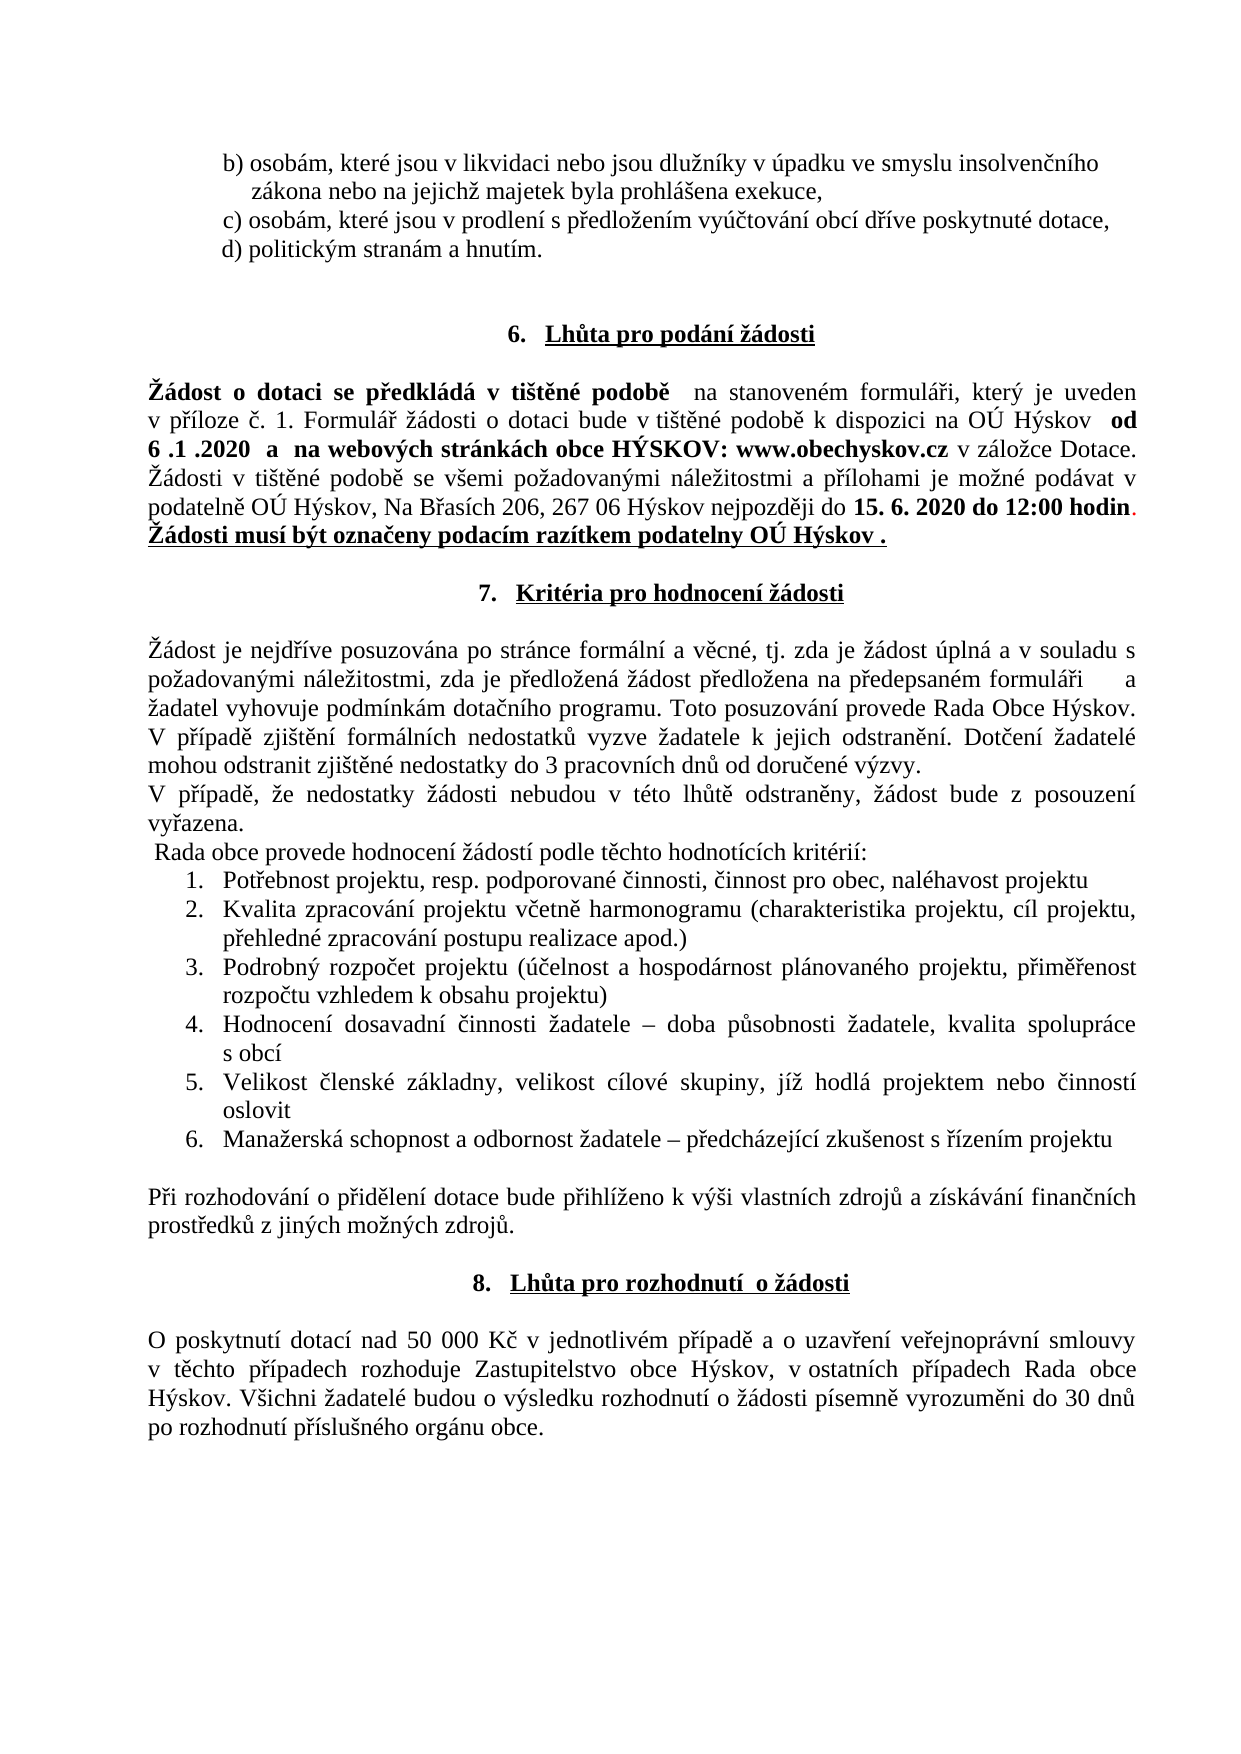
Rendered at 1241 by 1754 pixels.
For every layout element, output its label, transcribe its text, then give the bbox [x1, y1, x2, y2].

list Manažerská schopnost a odbornost žadatele – předcházející zkušenost s řízením projektu [185, 1124, 1137, 1153]
list Lhůta pro rozhodnutí o žádosti [185, 1268, 1137, 1297]
list Kvalita zpracování projektu včetně harmonogramu (charakteristika projektu, cíl projektu, přehledné zpracování postupu realizace apod.) [185, 894, 1137, 952]
text V případě, že nedostatky žádosti nebudou v této lhůtě odstraněny, žádost bude z posouzení vyřazena. [148, 779, 1137, 837]
text Rada obce provede hodnocení žádostí podle těchto hodnotících kritérií: [148, 837, 1137, 866]
text Žádost je nejdříve posuzována po stránce formální a věcné, tj. zda je žádost úplná a v souladu s požadovanými náležitostmi, zda je předložená žádost předložena na předepsaném formuláři a žadatel vyhovuje podmínkám dotačního programu. Toto posuzování provede Rada Obce Hýskov. V případě zjištění formálních nedostatků vyzve žadatele k jejich odstranění. Dotčení žadatelé mohou odstranit zjištěné nedostatky do 3 pracovních dnů od doručené výzvy. [148, 636, 1137, 779]
list Podrobný rozpočet projektu (účelnost a hospodárnost plánovaného projektu, přiměřenost rozpočtu vzhledem k obsahu projektu) [185, 952, 1137, 1009]
list Kritéria pro hodnocení žádosti [185, 578, 1137, 607]
list Potřebnost projektu, resp. podporované činnosti, činnost pro obec, naléhavost projektu [185, 866, 1137, 894]
text Žádost o dotaci se předkládá v tištěné podobě na stanoveném formuláři, který je uveden v příloze č. 1. Formulář žádosti o dotaci bude v tištěné podobě k dispozici na OÚ Hýskov od 6 .1 .2020 a na webových stránkách obce HÝSKOV: www.obechyskov.cz v záložce Dotace. Žádosti v tištěné podobě se všemi požadovanými náležitostmi a přílohami je možné podávat v podatelně OÚ Hýskov, Na Břasích 206, 267 06 Hýskov nejpozději do 15. 6. 2020 do 12:00 hodin. Žádosti musí být označeny podacím razítkem podatelny OÚ Hýskov . [148, 377, 1137, 549]
list Velikost členské základny, velikost cílové skupiny, jíž hodlá projektem nebo činností oslovit [185, 1067, 1137, 1124]
list b) osobám, které jsou v likvidaci nebo jsou dlužníky v úpadku ve smyslu insolvenčního zákona nebo na jejichž majetek byla prohlášena exekuce, [223, 148, 1137, 205]
text O poskytnutí dotací nad 50 000 Kč v jednotlivém případě a o uzavření veřejnoprávní smlouvy v těchto případech rozhoduje Zastupitelstvo obce Hýskov, v ostatních případech Rada obce Hýskov. Všichni žadatelé budou o výsledku rozhodnutí o žádosti písemně vyrozuměni do 30 dnů po rozhodnutí příslušného orgánu obce. [148, 1326, 1137, 1441]
text Při rozhodování o přidělení dotace bude přihlíženo k výši vlastních zdrojů a získávání finančních prostředků z jiných možných zdrojů. [148, 1182, 1137, 1239]
text d) politickým stranám a hnutím. [221, 234, 1137, 263]
list c) osobám, které jsou v prodlení s předložením vyúčtování obcí dříve poskytnuté dotace, [223, 205, 1137, 234]
list Lhůta pro podání žádosti [185, 319, 1137, 348]
list Hodnocení dosavadní činnosti žadatele – doba působnosti žadatele, kvalita spolupráce s obcí [185, 1009, 1137, 1067]
